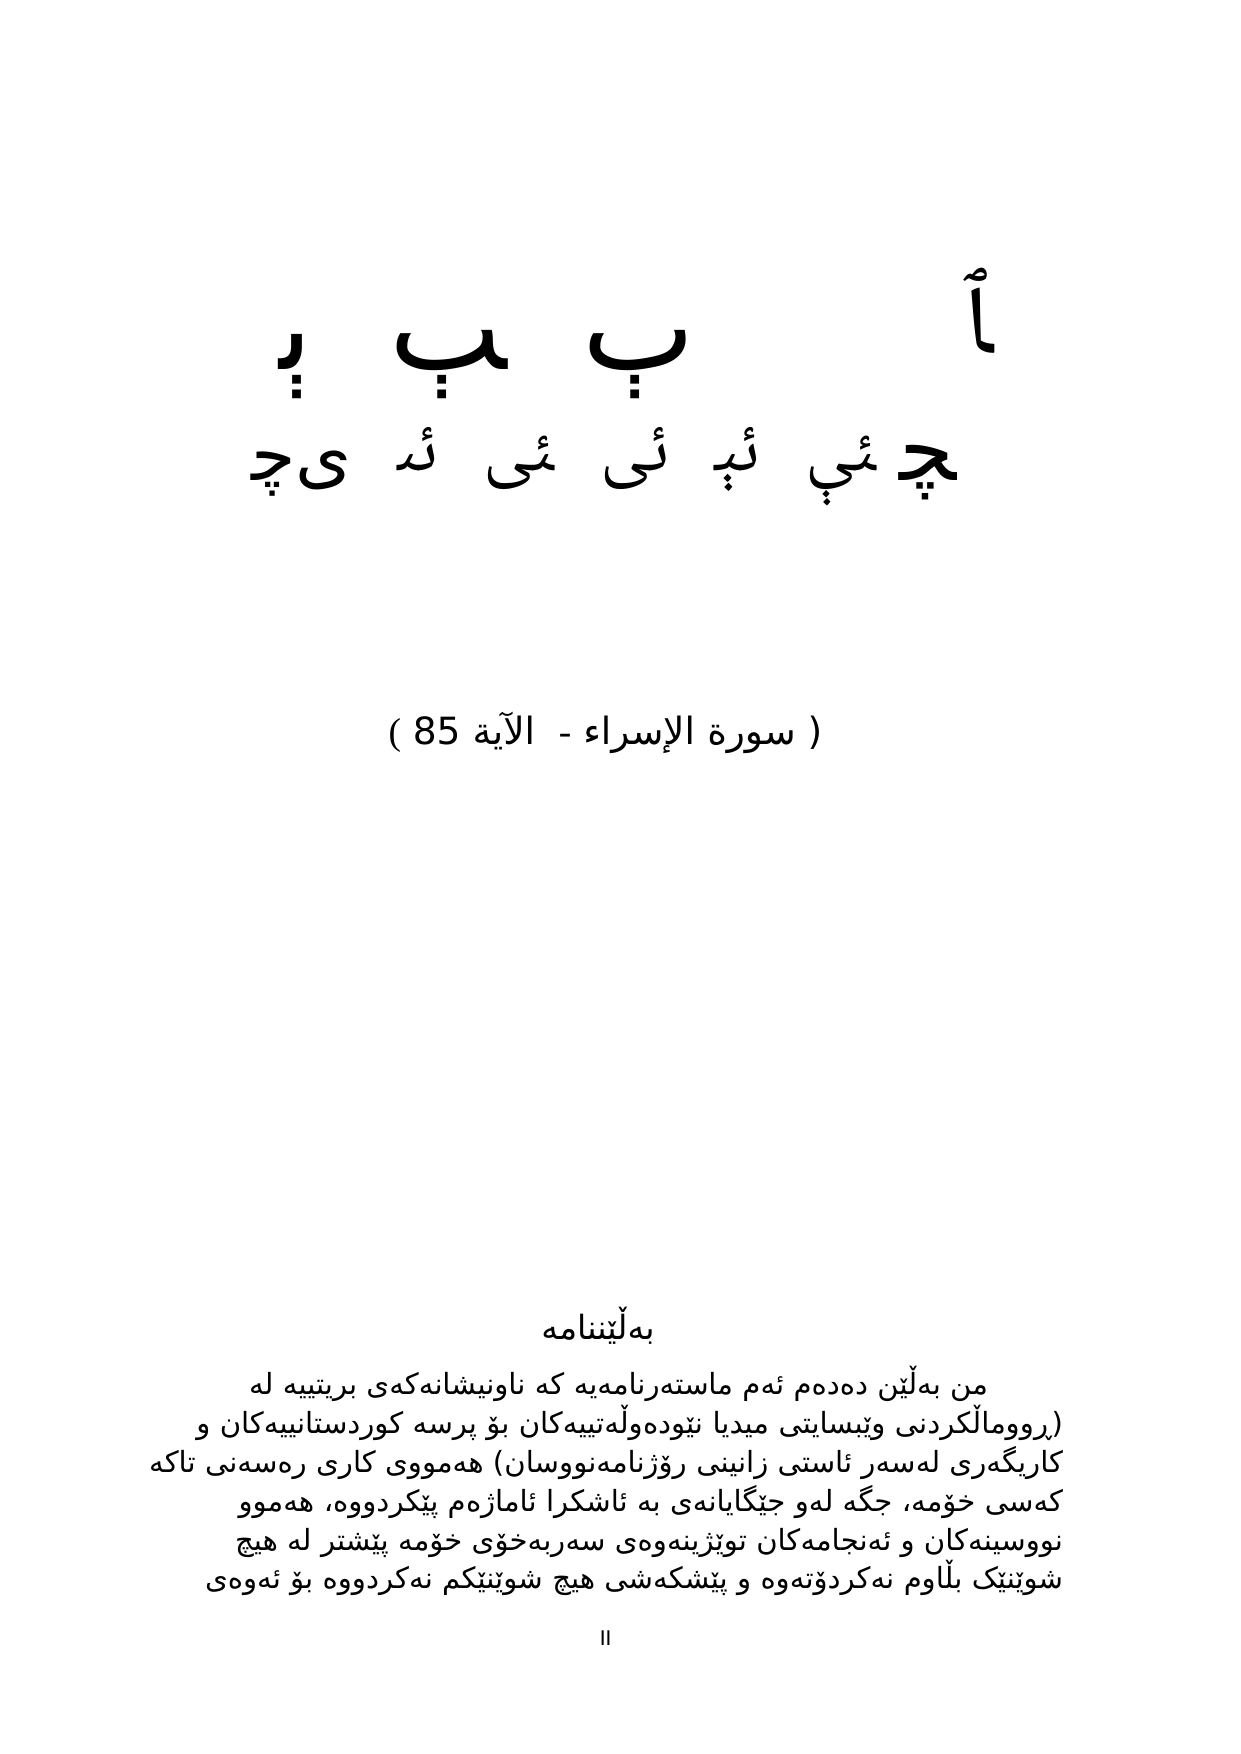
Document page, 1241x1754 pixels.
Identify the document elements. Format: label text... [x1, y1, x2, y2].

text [148, 1367, 1063, 1596]
subtitle ﭽ ﯷ ﯸ ﯹ ﯺ ﯻ ﯼﭼ [133, 398, 1063, 501]
subtitle بەڵێننامە [133, 1309, 1063, 1348]
text ( سورة الإسراء - الآية 85 ) [148, 675, 1063, 753]
subtitle ﭑ ﭒ ﭓ ﭔ [133, 258, 1063, 398]
